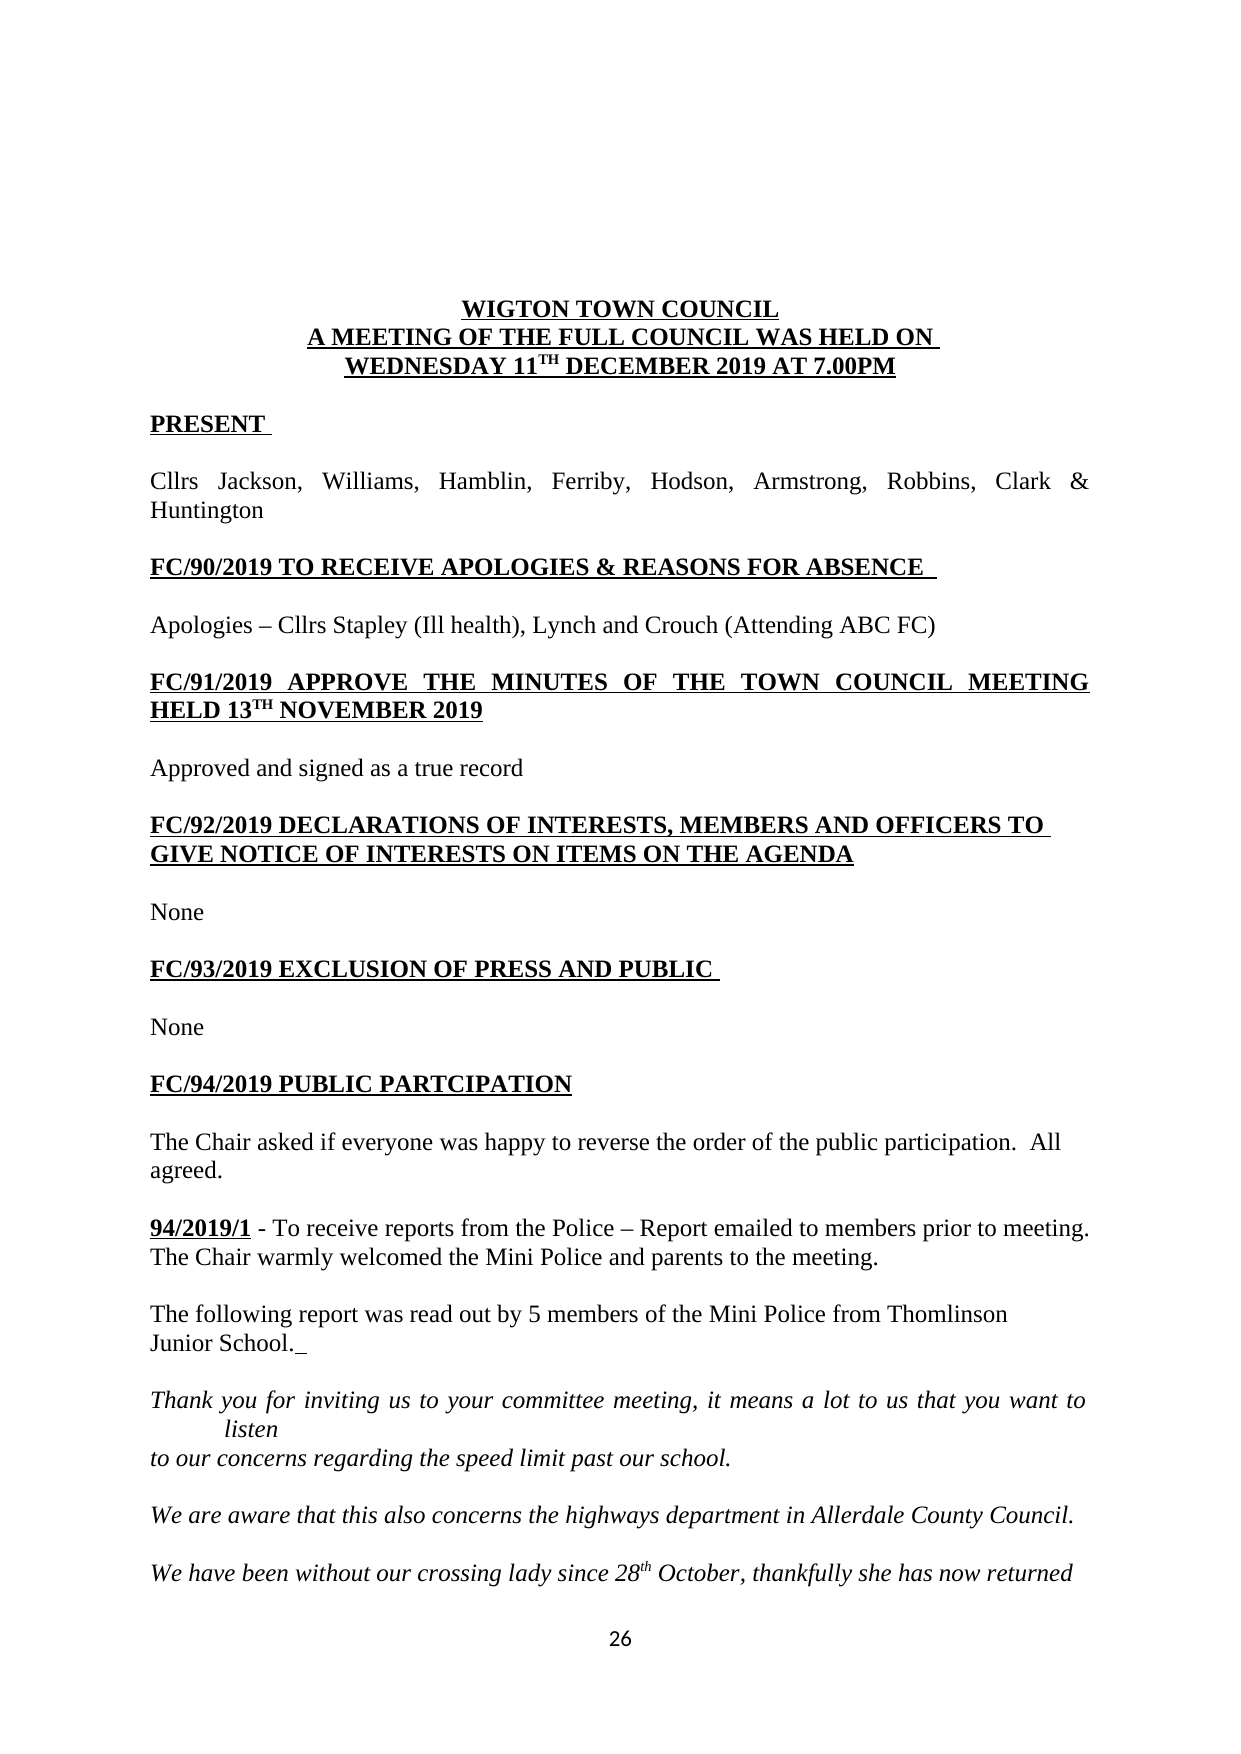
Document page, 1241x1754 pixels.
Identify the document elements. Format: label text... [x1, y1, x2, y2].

text FC/93/2019 EXCLUSION OF PRESS AND PUBLIC [150, 954, 1090, 983]
text The Chair asked if everyone was happy to reverse the order of the public participation. All [150, 1127, 1090, 1156]
text Thank you for inviting us to your committee meeting, it means a lot to us that you want to listen [150, 1386, 1090, 1443]
text Apologies – Cllrs Stapley (Ill health), Lynch and Crouch (Attending ABC FC) [150, 610, 1090, 639]
text None [150, 897, 1090, 926]
text We have been without our crossing lady since 28th October, thankfully she has now returned [150, 1558, 1090, 1587]
text The Chair warmly welcomed the Mini Police and parents to the meeting. [150, 1242, 1090, 1271]
text Approved and signed as a true record [150, 753, 1090, 782]
text The following report was read out by 5 members of the Mini Police from Thomlinson [150, 1299, 1090, 1328]
text We are aware that this also concerns the highways department in Allerdale County Council. [150, 1501, 1090, 1529]
text A MEETING OF THE FULL COUNCIL WAS HELD ON [150, 322, 1090, 351]
text FC/94/2019 PUBLIC PARTCIPATION [150, 1069, 1090, 1098]
text FC/91/2019 APPROVE THE MINUTES OF THE TOWN COUNCIL MEETING HELD 13TH NOVEMBER 2019 [150, 693, 1090, 724]
text PRESENT [150, 409, 1090, 437]
text WIGTON TOWN COUNCIL [150, 294, 1090, 322]
text to our concerns regarding the speed limit past our school. [150, 1443, 1090, 1472]
text FC/91/2019 APPROVE THE MINUTES OF THE TOWN COUNCIL MEETING HELD 13TH NOVEMBER 2019 [150, 667, 1090, 692]
text WEDNESDAY 11TH DECEMBER 2019 AT 7.00PM [150, 351, 1090, 380]
text GIVE NOTICE OF INTERESTS ON ITEMS ON THE AGENDA [150, 839, 1090, 868]
text agreed. [150, 1156, 1090, 1184]
text None [150, 1012, 1090, 1041]
text 94/2019/1 - To receive reports from the Police – Report emailed to members prior to meeting. [150, 1213, 1090, 1242]
text Junior School. [150, 1328, 1090, 1357]
text FC/90/2019 TO RECEIVE APOLOGIES & REASONS FOR ABSENCE [150, 552, 1090, 581]
text FC/92/2019 DECLARATIONS OF INTERESTS, MEMBERS AND OFFICERS TO [150, 811, 1090, 839]
text Cllrs Jackson, Williams, Hamblin, Ferriby, Hodson, Armstrong, Robbins, Clark & Huntington [150, 466, 1090, 524]
